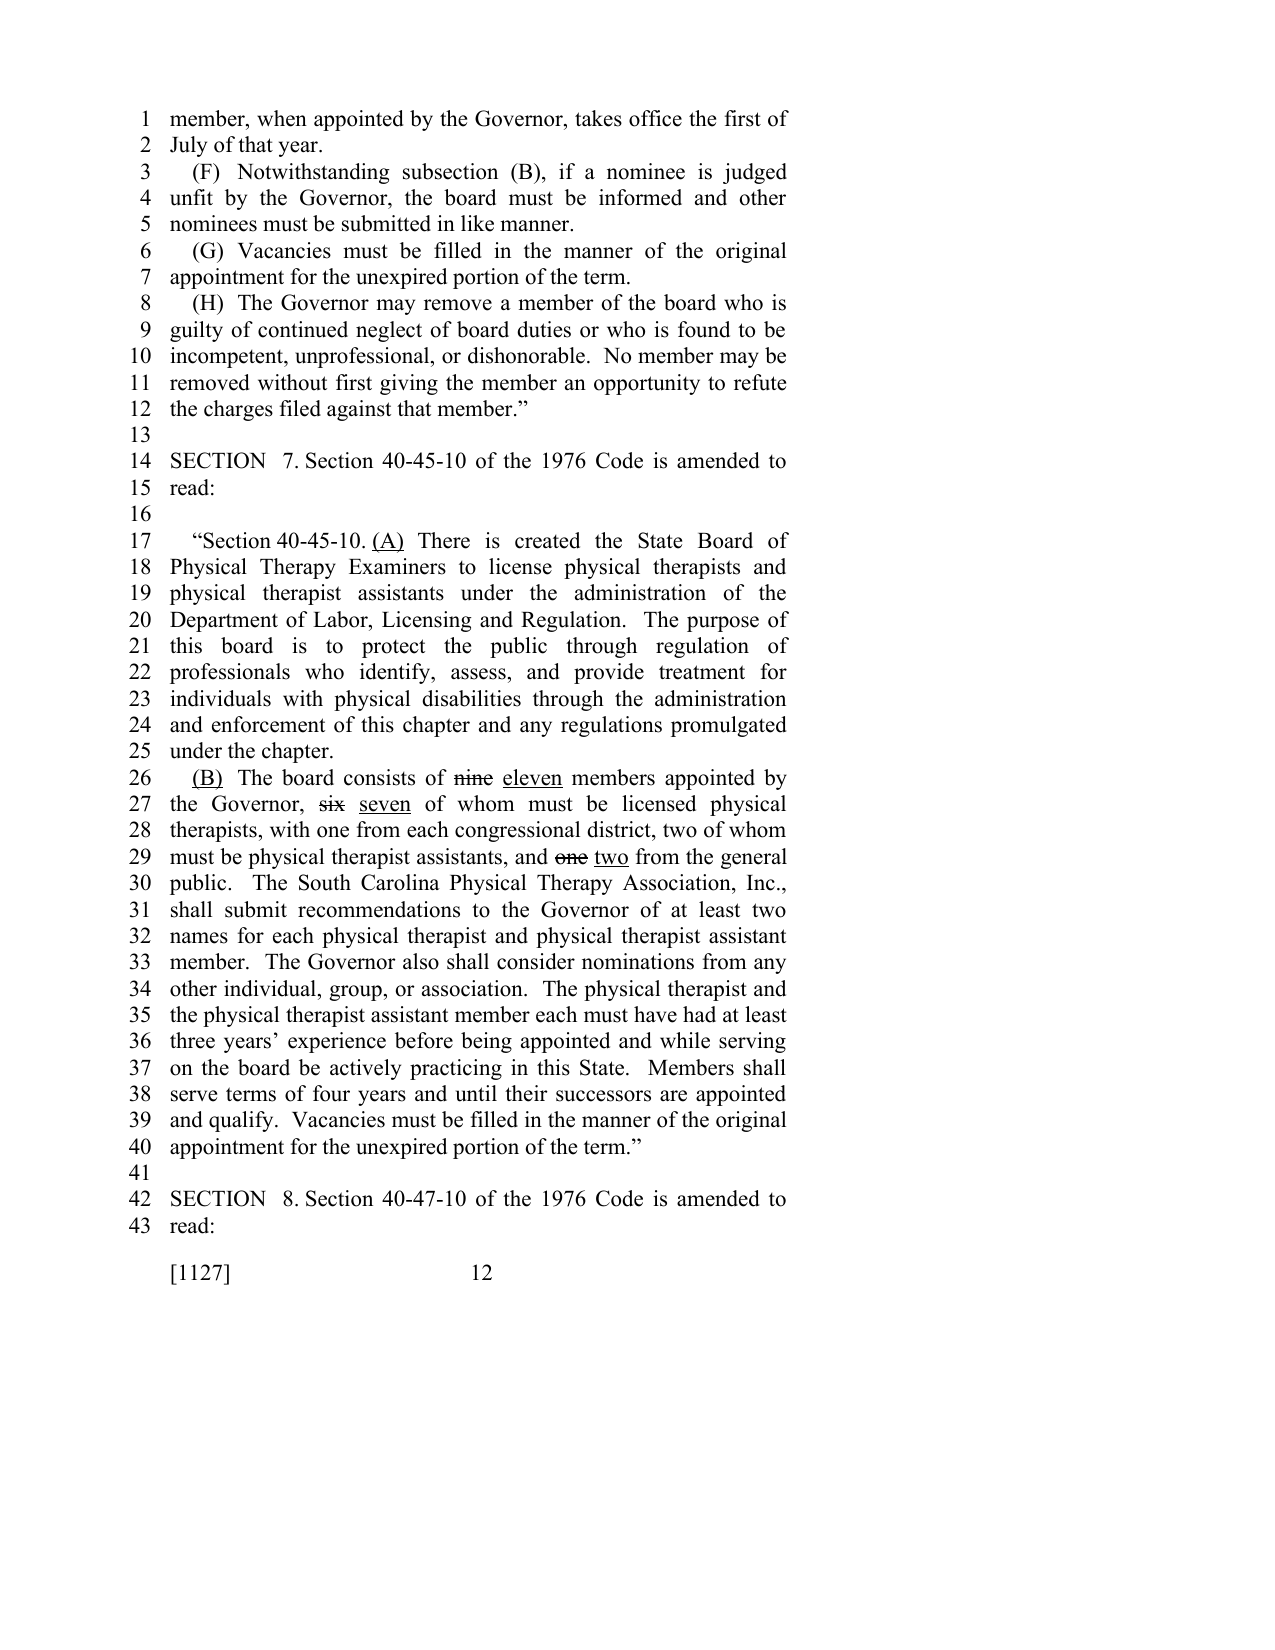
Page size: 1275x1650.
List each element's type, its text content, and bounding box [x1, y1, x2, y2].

text (G) Vacancies must be filled in the manner of the original appointment for the unexpired portion of the term. [169, 237, 787, 289]
text (B) The board consists of nine eleven members appointed by the Governor, six seven of whom must be licensed physical therapists, with one from each congressional district, two of whom must be physical therapist assistants, and one two from the general public. The South Carolina Physical Therapy Association, Inc., shall submit recommendations to the Governor of at least two names for each physical therapist and physical therapist assistant member. The Governor also shall consider nominations from any other individual, group, or association. The physical therapist and the physical therapist assistant member each must have had at least three years’ experience before being appointed and while serving on the board be actively practicing in this State. Members shall serve terms of four years and until their successors are appointed and qualify. Vacancies must be filled in the manner of the original appointment for the unexpired portion of the term.” [169, 764, 787, 1159]
text (H) The Governor may remove a member of the board who is guilty of continued neglect of board duties or who is found to be incompetent, unprofessional, or dishonorable. No member may be removed without first giving the member an opportunity to refute the charges filed against that member.” [169, 289, 787, 421]
text “Section 40-45-10. (A) There is created the State Board of Physical Therapy Examiners to license physical therapists and physical therapist assistants under the administration of the Department of Labor, Licensing and Regulation. The purpose of this board is to protect the public through regulation of professionals who identify, assess, and provide treatment for individuals with physical disabilities through the administration and enforcement of this chapter and any regulations promulgated under the chapter. [169, 527, 787, 764]
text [169, 105, 787, 158]
text SECTION 8. Section 40-47-10 of the 1976 Code is amended to read: [169, 1186, 787, 1238]
text (F) Notwithstanding subsection (B), if a nominee is judged unfit by the Governor, the board must be informed and other nominees must be submitted in like manner. [169, 158, 787, 237]
text SECTION 7. Section 40-45-10 of the 1976 Code is amended to read: [169, 448, 787, 500]
